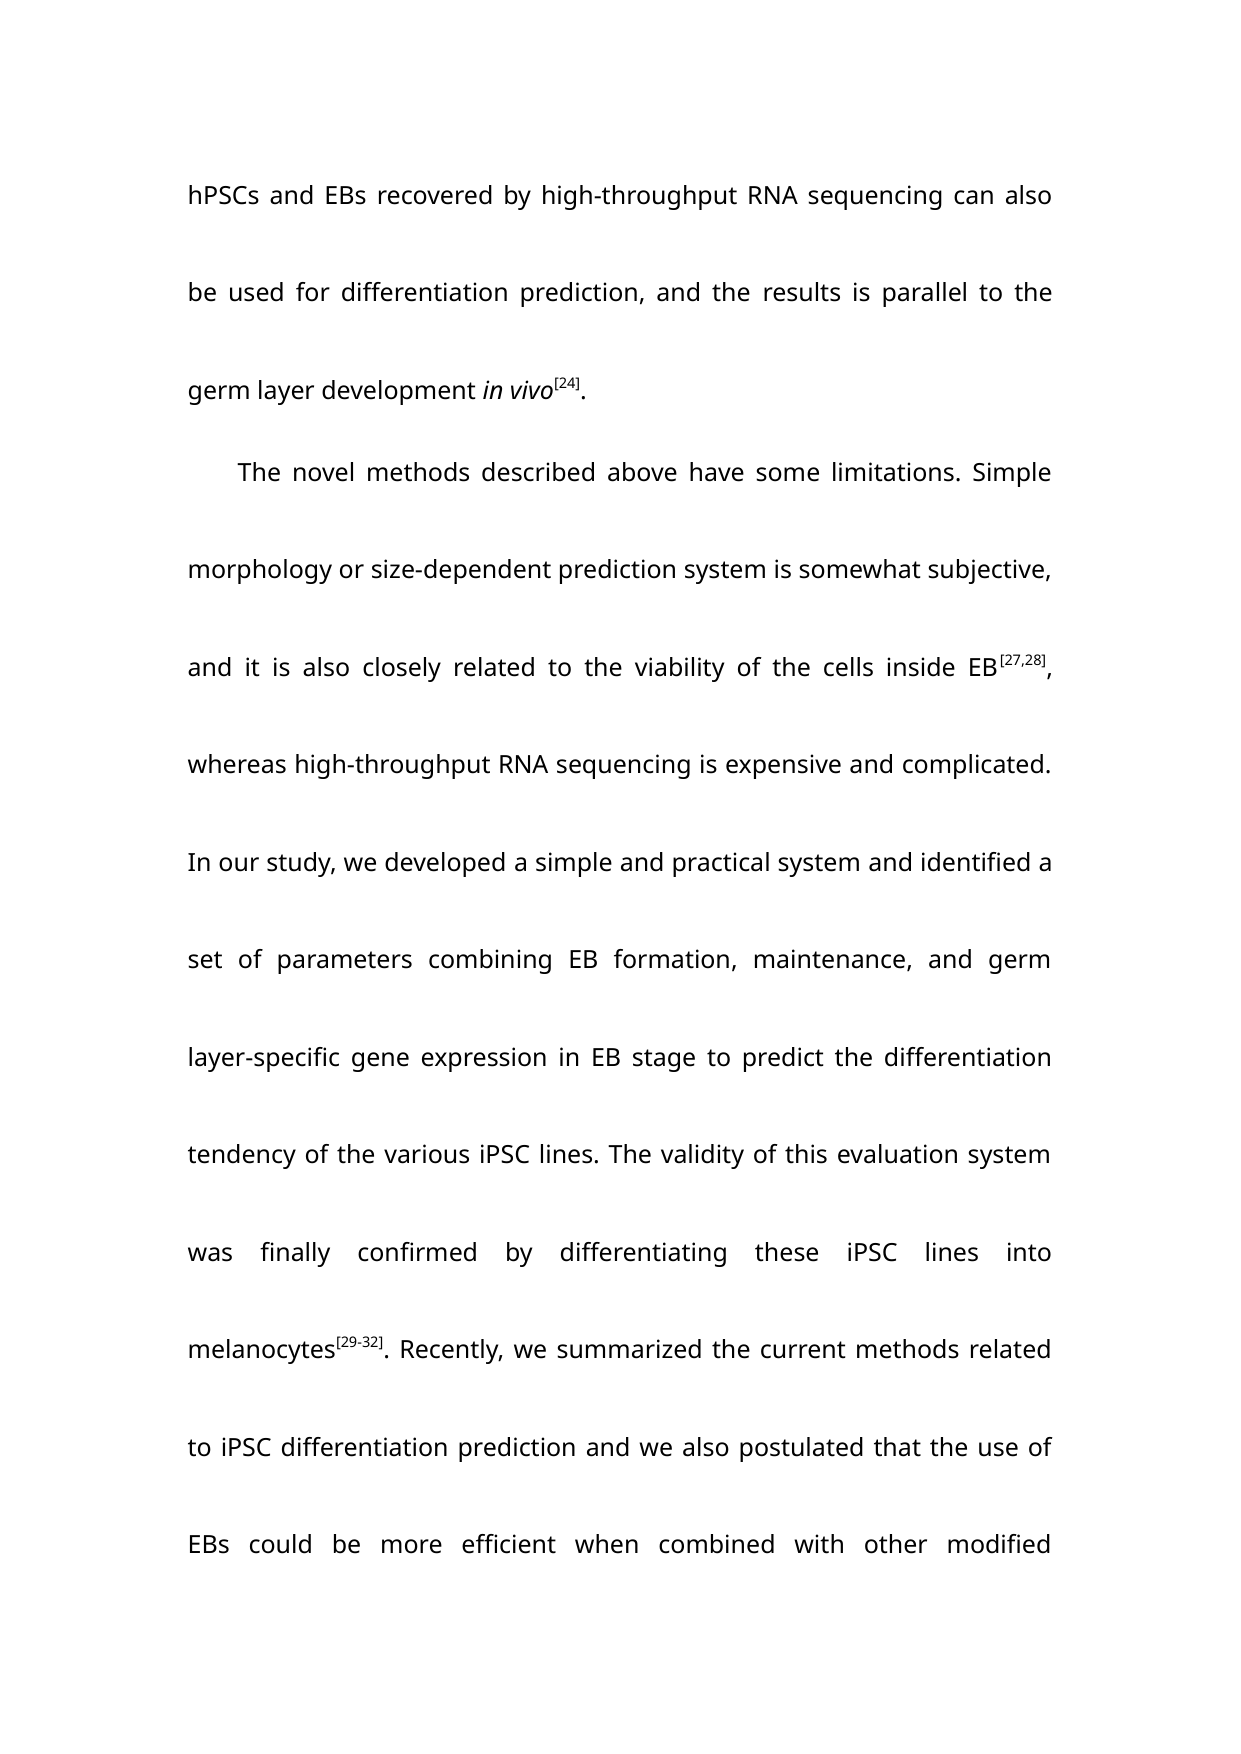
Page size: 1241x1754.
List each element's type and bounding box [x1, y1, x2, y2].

text [187, 162, 1053, 422]
text [187, 439, 1053, 1576]
